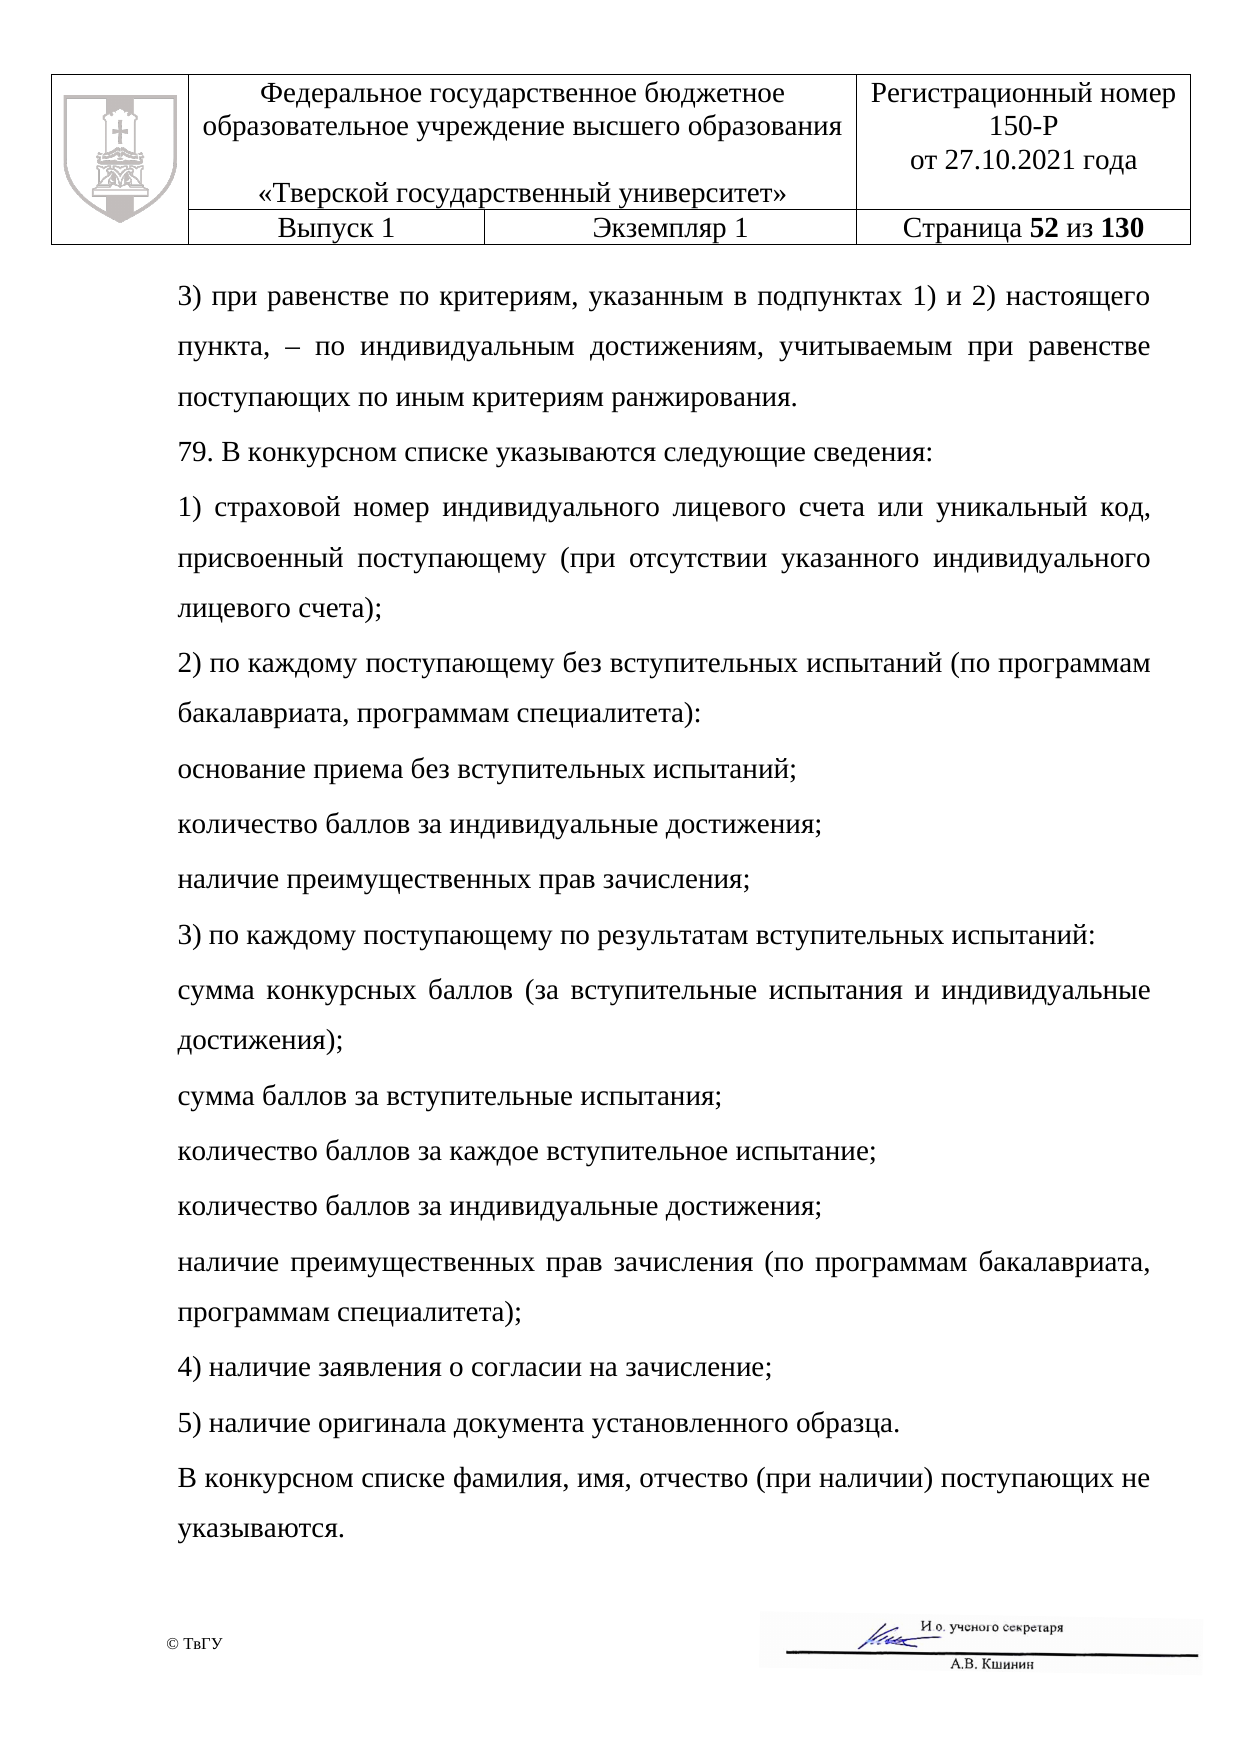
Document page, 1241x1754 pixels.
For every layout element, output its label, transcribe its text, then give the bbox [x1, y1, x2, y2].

text сумма конкурсных баллов (за вступительные испытания и индивидуальные достижения); [177, 972, 1152, 1056]
text сумма баллов за вступительные испытания; [177, 1078, 1152, 1111]
text 3) по каждому поступающему по результатам вступительных испытаний: [177, 917, 1152, 950]
text наличие преимущественных прав зачисления (по программам бакалавриата, программам специалитета); [177, 1244, 1152, 1328]
text 1) страховой номер индивидуального лицевого счета или уникальный код, присвоенный поступающему (при отсутствии указанного индивидуального лицевого счета); [177, 489, 1152, 623]
text 5) наличие оригинала документа установленного образца. [177, 1405, 1152, 1438]
text В конкурсном списке фамилия, имя, отчество (при наличии) поступающих не указываются. [177, 1460, 1152, 1544]
picture [759, 1611, 1204, 1676]
text 3) при равенстве по критериям, указанным в подпунктах 1) и 2) настоящего пункта, – по индивидуальным достижениям, учитываемым при равенстве поступающих по иным критериям ранжирования. [177, 278, 1152, 412]
text основание приема без вступительных испытаний; [177, 751, 1152, 784]
text 79. В конкурсном списке указываются следующие сведения: [177, 434, 1152, 468]
text наличие преимущественных прав зачисления; [177, 862, 1152, 895]
text количество баллов за индивидуальные достижения; [177, 806, 1152, 840]
text количество баллов за каждое вступительное испытание; [177, 1133, 1152, 1167]
text 2) по каждому поступающему без вступительных испытаний (по программам бакалавриата, программам специалитета): [177, 645, 1152, 729]
text количество баллов за индивидуальные достижения; [177, 1188, 1152, 1222]
picture [63, 95, 177, 223]
text 4) наличие заявления о согласии на зачисление; [177, 1349, 1152, 1383]
